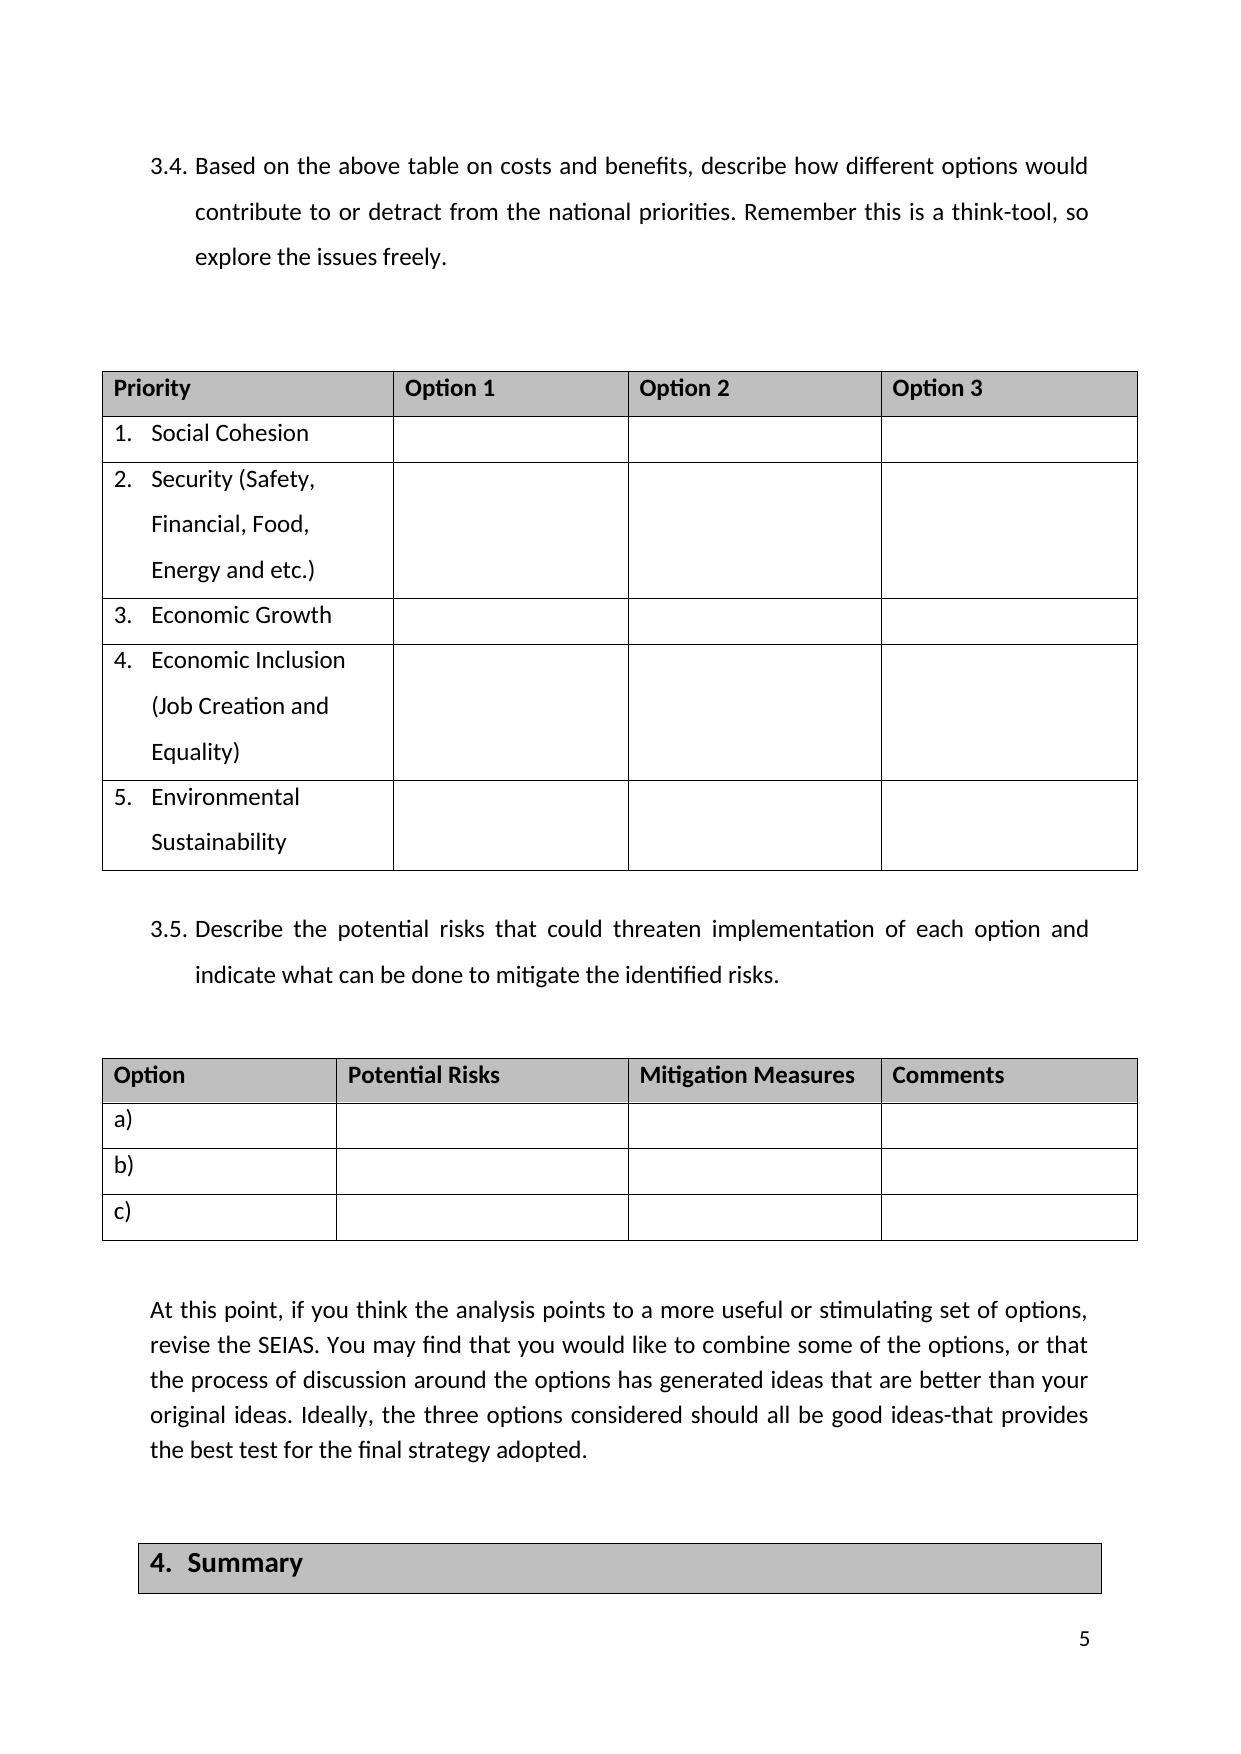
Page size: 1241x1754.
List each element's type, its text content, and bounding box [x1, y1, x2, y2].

table_cell [394, 645, 628, 780]
table_cell [394, 417, 628, 462]
table_header Priority [103, 372, 393, 416]
table_header Mitigation Measures [629, 1059, 881, 1102]
table_cell [394, 781, 628, 870]
table_header Comments [882, 1059, 1137, 1102]
table_cell [882, 417, 1137, 462]
table_cell [882, 1104, 1137, 1148]
table_header Summary [139, 1544, 1101, 1593]
table_cell [882, 463, 1137, 598]
list Describe the potential risks that could threaten implementation of each option and indicate what can be done to mitigate the identified risks. [150, 913, 1090, 989]
table_cell Social Cohesion [103, 417, 393, 462]
table_cell [629, 1195, 881, 1240]
table_cell [882, 645, 1137, 780]
table_cell [882, 599, 1137, 644]
table_cell [882, 1149, 1137, 1194]
table_cell [394, 463, 628, 598]
table_cell [103, 1195, 336, 1240]
table_cell Security (Safety, Financial, Food, Energy and etc.) [103, 463, 393, 598]
table_header Option 3 [882, 372, 1137, 416]
table_cell [882, 1195, 1137, 1240]
table_cell [629, 1149, 881, 1194]
table_header Potential Risks [337, 1059, 628, 1102]
table_cell [337, 1104, 628, 1148]
table_header Option 2 [629, 372, 881, 416]
text At this point, if you think the analysis points to a more useful or stimulating set of options, revise the SEIAS. You may find that you would like to combine some of the options, or that the process of discussion around the options has generated ideas that are better than your original ideas. Ideally, the three options considered should all be good ideas-that provides the best test for the final strategy adopted. [150, 1294, 1090, 1464]
table_cell [629, 417, 881, 462]
table_cell Economic Inclusion (Job Creation and Equality) [103, 645, 393, 780]
table_cell [629, 1104, 881, 1148]
list Based on the above table on costs and benefits, describe how different options would contribute to or detract from the national priorities. Remember this is a think-tool, so explore the issues freely. [150, 150, 1090, 272]
table_cell [629, 645, 881, 780]
table_header Option [103, 1059, 336, 1102]
table_cell [629, 599, 881, 644]
table_cell [103, 1149, 336, 1194]
table_cell [629, 463, 881, 598]
table_cell [882, 781, 1137, 870]
table_header Option 1 [394, 372, 628, 416]
table_cell [337, 1195, 628, 1240]
table_cell Environmental Sustainability [103, 781, 393, 870]
table_cell Economic Growth [103, 599, 393, 644]
table_cell [394, 599, 628, 644]
table_cell [629, 781, 881, 870]
table_cell [103, 1104, 336, 1148]
table_cell [337, 1149, 628, 1194]
